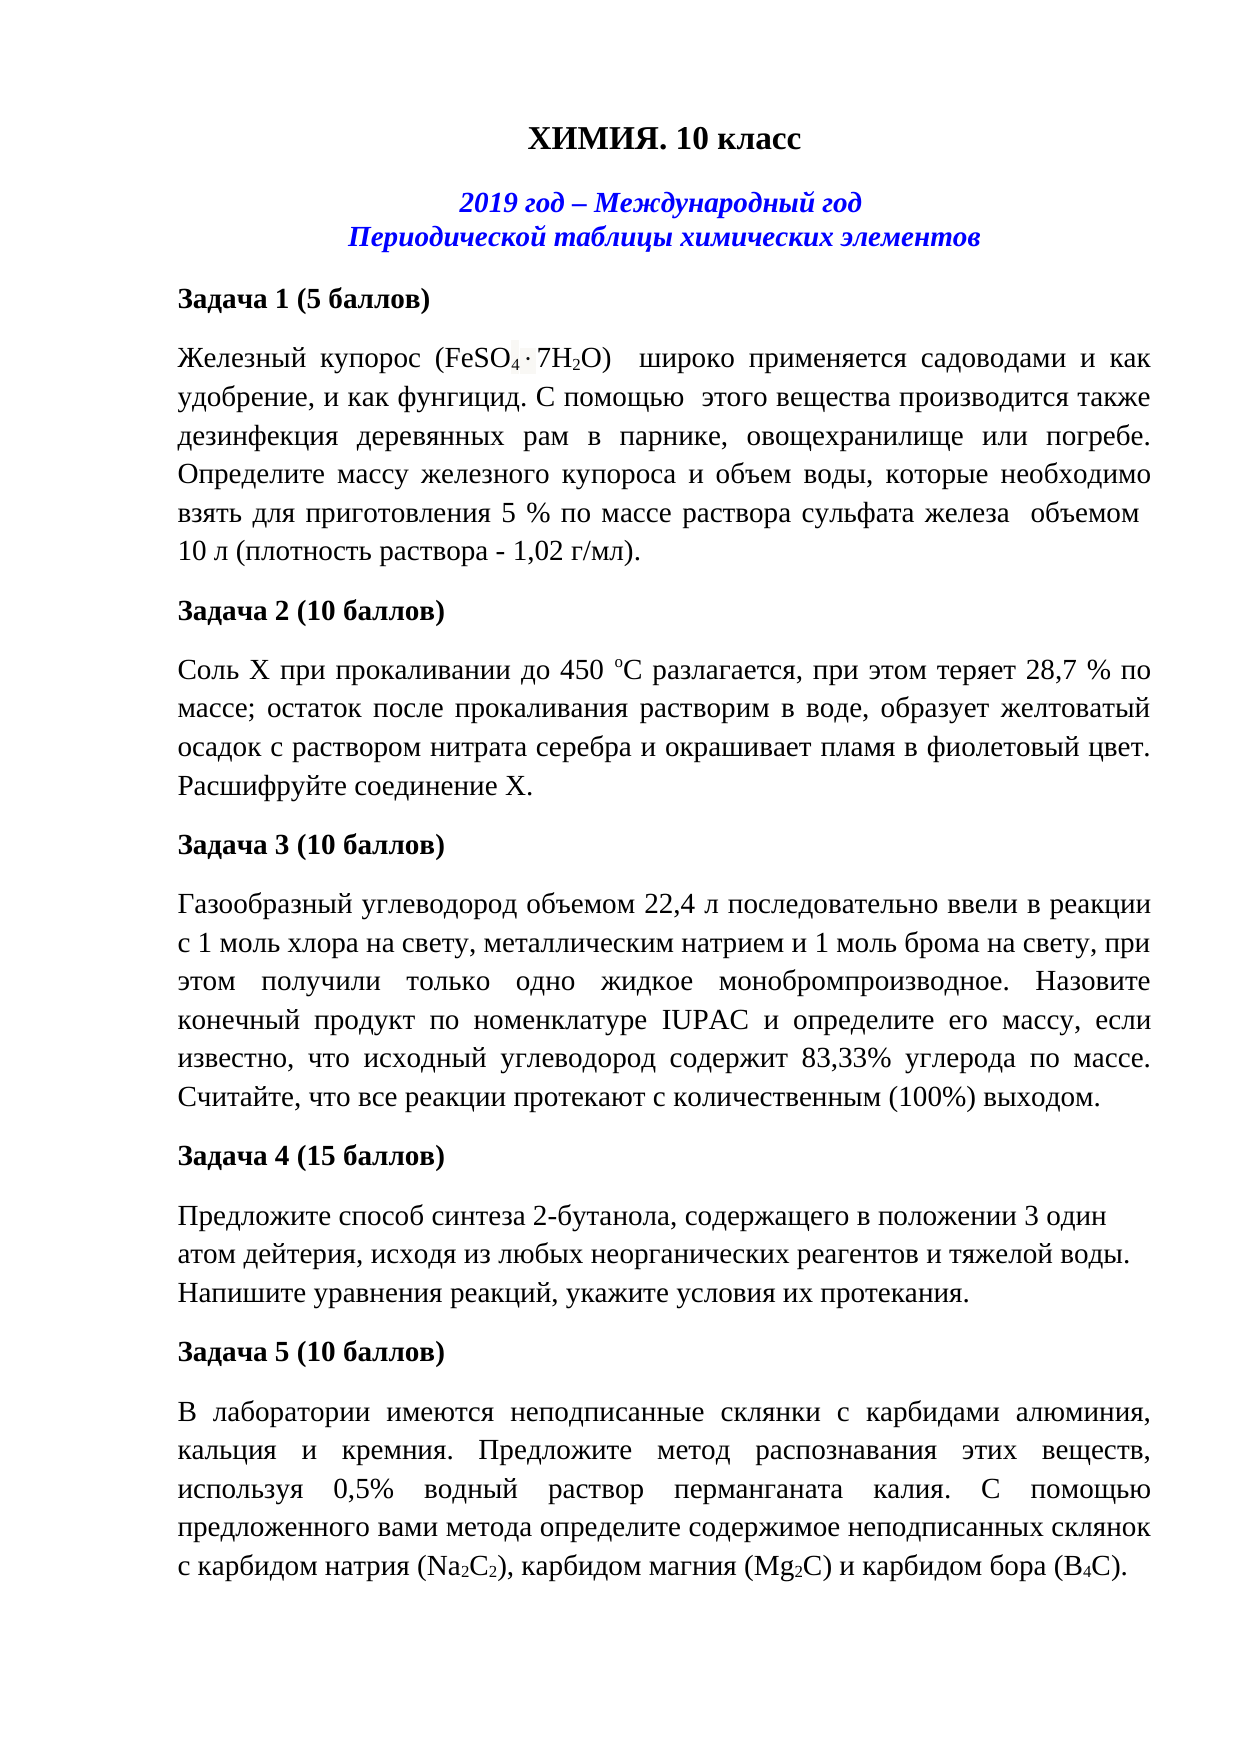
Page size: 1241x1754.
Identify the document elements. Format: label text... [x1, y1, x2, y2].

text Задача 3 (10 баллов) [177, 827, 1152, 861]
text 2019 год – Международный год Периодической таблицы химических элементов [177, 185, 1152, 252]
text Газообразный углеводород объемом 22,4 л последовательно ввели в реакции с 1 моль хлора на свету, металлическим натрием и 1 моль брома на свету, при этом получили только одно жидкое монобромпроизводное. Назовите конечный продукт по номенклатуре IUPAC и определите его массу, если известно, что исходный углеводород содержит 83,33% углерода по массе. Считайте, что все реакции протекают с количественным (100%) выходом. [177, 886, 1152, 1113]
text В лаборатории имеются неподписанные склянки с карбидами алюминия, кальция и кремния. Предложите метод распознавания этих веществ, используя 0,5% водный раствор перманганата калия. С помощью предложенного вами метода определите содержимое неподписанных склянок с карбидом натрия (Na2C2), карбидом магния (Mg2C) и карбидом бора (B4C). [177, 1394, 1152, 1581]
text Железный купорос (FeSO47H2O) широко применяется садоводами и как удобрение, и как фунгицид. С помощью этого вещества производится также дезинфекция деревянных рам в парнике, овощехранилище или погребе. Определите массу железного купороса и объем воды, которые необходимо взять для приготовления 5 % по массе раствора сульфата железа объемом 10 л (плотность раствора - 1,02 г/мл). [177, 340, 1152, 567]
text Задача 1 (5 баллов) [177, 281, 1152, 314]
text Задача 4 (15 баллов) [177, 1138, 1152, 1172]
text Задача 2 (10 баллов) [177, 593, 1152, 626]
text Задача 5 (10 баллов) [177, 1334, 1152, 1368]
text Предложите способ синтеза 2-бутанола, содержащего в положении 3 один атом дейтерия, исходя из любых неорганических реагентов и тяжелой воды. Напишите уравнения реакций, укажите условия их протекания. [177, 1198, 1152, 1308]
text Соль Х при прокаливании до 450 оС разлагается, при этом теряет 28,7 % по массе; остаток после прокаливания растворим в воде, образует желтоватый осадок с раствором нитрата серебра и окрашивает пламя в фиолетовый цвет. Расшифруйте соединение Х. [177, 652, 1152, 801]
text ХИМИЯ. 10 класс [177, 118, 1152, 156]
